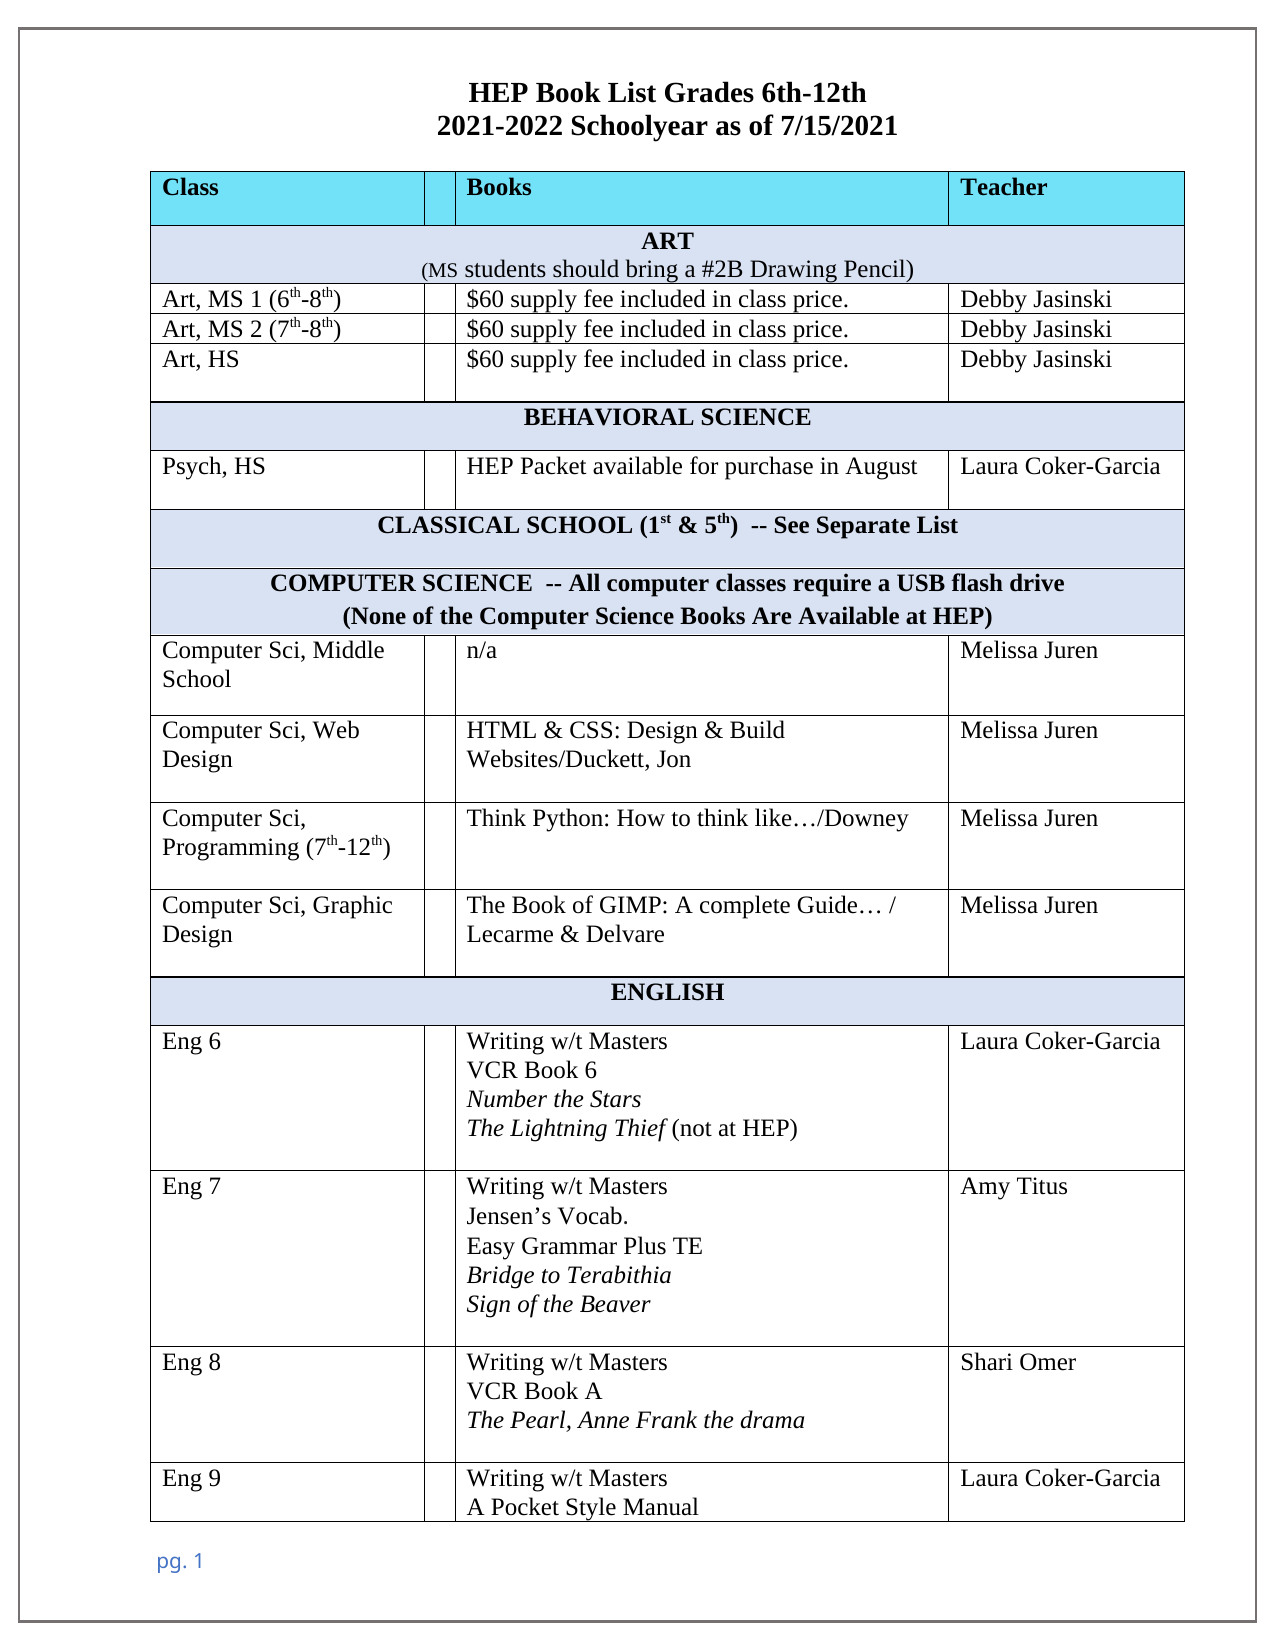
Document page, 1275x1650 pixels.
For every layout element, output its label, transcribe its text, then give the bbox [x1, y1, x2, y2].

table_cell Computer Sci, Middle School [151, 636, 424, 714]
table_cell n/a [456, 636, 948, 714]
table_cell [425, 314, 455, 343]
table_cell Art, HS [151, 344, 424, 401]
table_cell Laura Coker-Garcia [949, 451, 1184, 509]
table_cell Melissa Juren [949, 890, 1184, 976]
table_cell Laura Coker-Garcia [949, 1026, 1184, 1170]
table_cell [425, 890, 455, 976]
table_cell [425, 1347, 455, 1462]
table_cell Melissa Juren [949, 716, 1184, 802]
table_cell CLASSICAL SCHOOL (1st & 5th) -- See Separate List [151, 510, 1184, 567]
table_cell HEP Packet available for purchase in August [456, 451, 948, 509]
table_cell [425, 1463, 455, 1521]
table_cell $60 supply fee included in class price. [456, 344, 948, 401]
table_cell Debby Jasinski [949, 314, 1184, 343]
table_cell [425, 344, 455, 401]
table_cell Shari Omer [949, 1347, 1184, 1462]
table_cell Melissa Juren [949, 803, 1184, 889]
table_cell Computer Sci, Programming (7th-12th) [151, 803, 424, 889]
table_cell $60 supply fee included in class price. [456, 314, 948, 343]
table_cell Eng 9 [151, 1463, 424, 1521]
table_cell Laura Coker-Garcia [949, 1463, 1184, 1521]
table_cell Writing w/t Masters VCR Book A The Pearl, Anne Frank the drama [456, 1347, 948, 1462]
table_cell [425, 803, 455, 889]
table_cell Psych, HS [151, 451, 424, 509]
table_cell The Book of GIMP: A complete Guide… / Lecarme & Delvare [456, 890, 948, 976]
table_cell [425, 451, 455, 509]
table_cell [425, 716, 455, 802]
table_cell $60 supply fee included in class price. [456, 284, 948, 313]
table_cell [425, 1171, 455, 1346]
table_cell Computer Sci, Web Design [151, 716, 424, 802]
table_header Class [151, 172, 424, 225]
table_cell Eng 8 [151, 1347, 424, 1462]
table_cell Art, MS 1 (6th-8th) [151, 284, 424, 313]
table_cell Eng 7 [151, 1171, 424, 1346]
table_cell Melissa Juren [949, 636, 1184, 714]
table_cell Computer Sci, Graphic Design [151, 890, 424, 976]
table_header Books [456, 172, 948, 225]
table_cell Art, MS 2 (7th-8th) [151, 314, 424, 343]
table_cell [456, 1463, 948, 1521]
table_cell Debby Jasinski [949, 284, 1184, 313]
table_cell Amy Titus [949, 1171, 1184, 1346]
table_cell [425, 636, 455, 714]
table_cell [425, 1026, 455, 1170]
table_cell Think Python: How to think like…/Downey [456, 803, 948, 889]
table_header [425, 172, 455, 225]
table_cell Writing w/t Masters VCR Book 6 Number the Stars The Lightning Thief (not at HEP) [456, 1026, 948, 1170]
table_cell Eng 6 [151, 1026, 424, 1170]
table_cell Writing w/t Masters Jensen’s Vocab. Easy Grammar Plus TE Bridge to Terabithia Sign of the Beaver [456, 1171, 948, 1346]
table_cell BEHAVIORAL SCIENCE [151, 403, 1184, 450]
table_cell COMPUTER SCIENCE -- All computer classes require a USB flash drive (None of the Computer Science Books Are Available at HEP) [151, 569, 1184, 634]
table_header Teacher [949, 172, 1184, 225]
table_cell ENGLISH [151, 978, 1184, 1025]
table_cell HTML & CSS: Design & Build Websites/Duckett, Jon [456, 716, 948, 802]
table_cell Debby Jasinski [949, 344, 1184, 401]
table_cell [425, 284, 455, 313]
table_cell ART (MS students should bring a #2B Drawing Pencil) [151, 226, 1184, 283]
